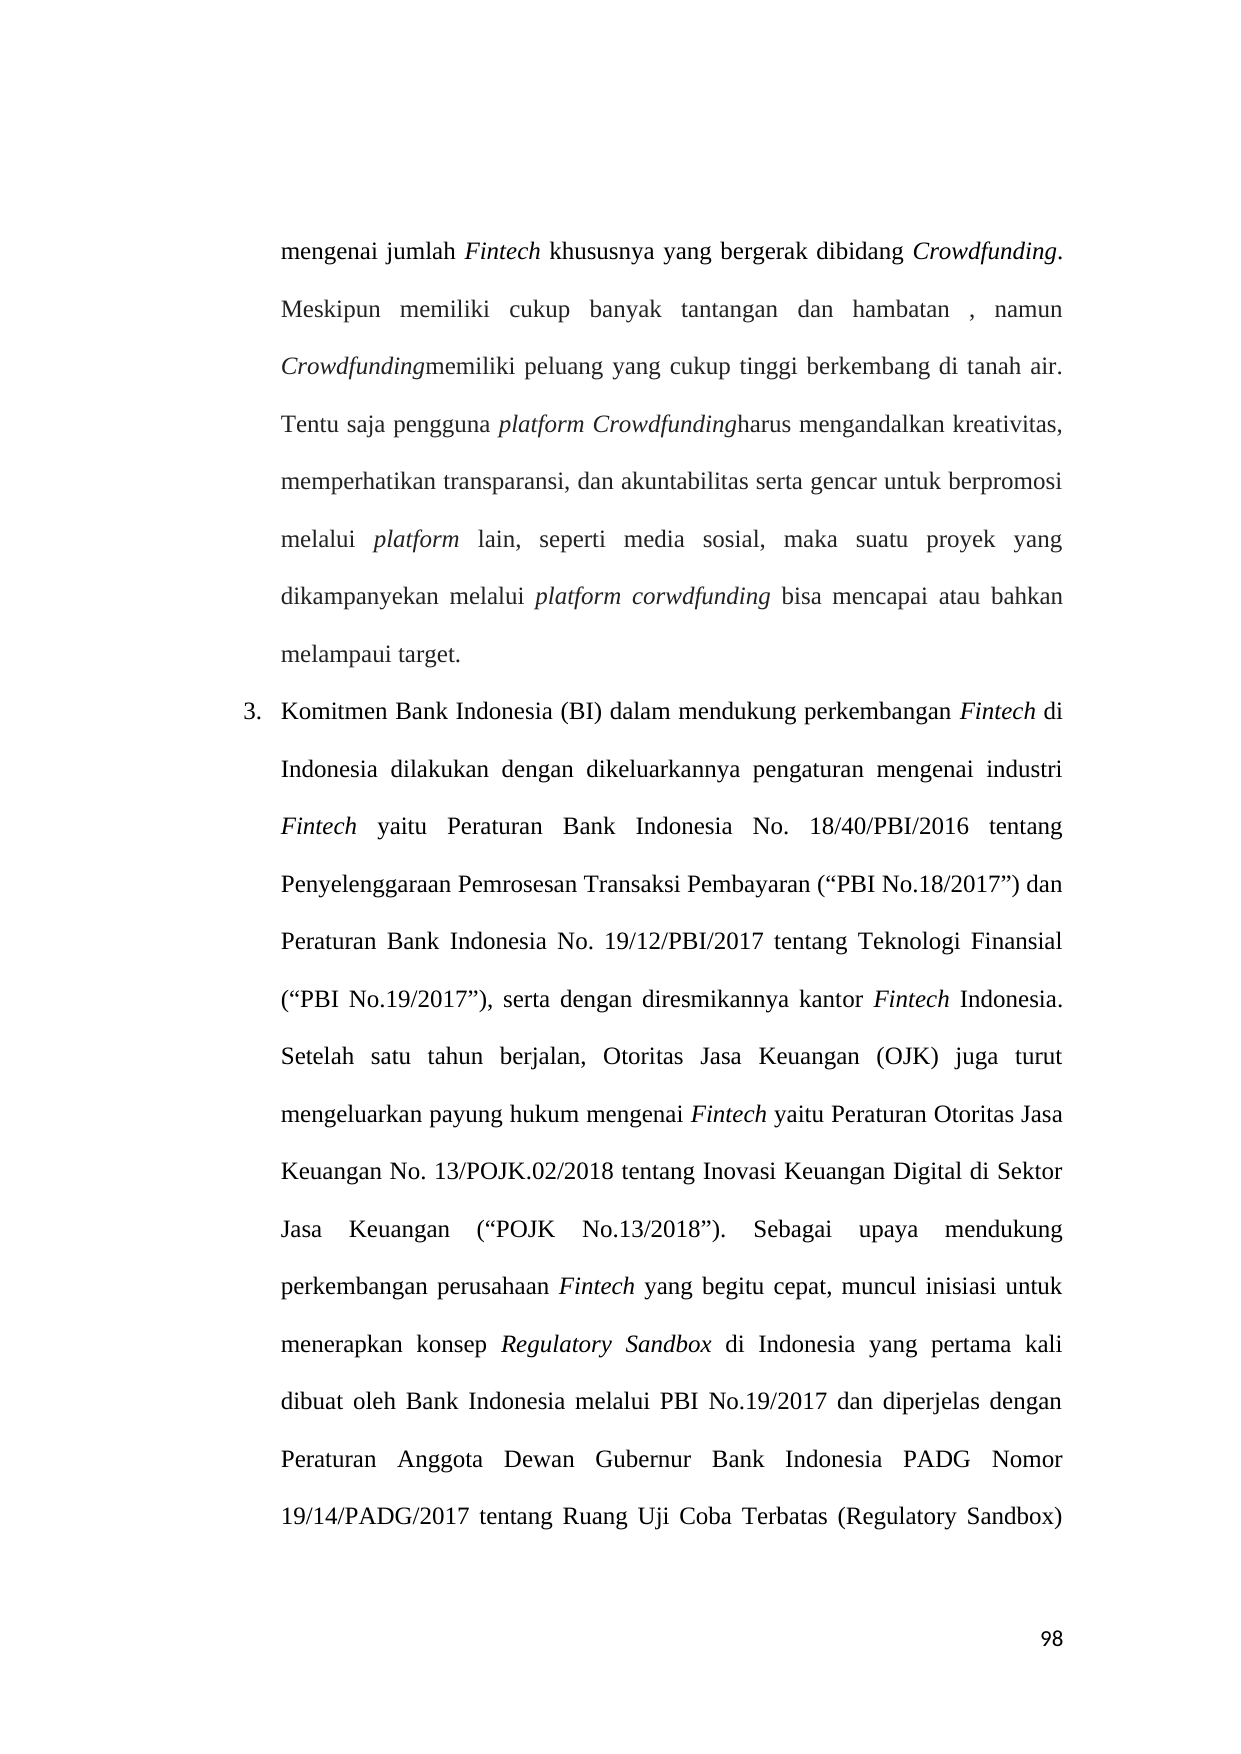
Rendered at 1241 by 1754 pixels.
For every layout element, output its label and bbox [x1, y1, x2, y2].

list [243, 236, 1063, 667]
list [243, 696, 1063, 1530]
